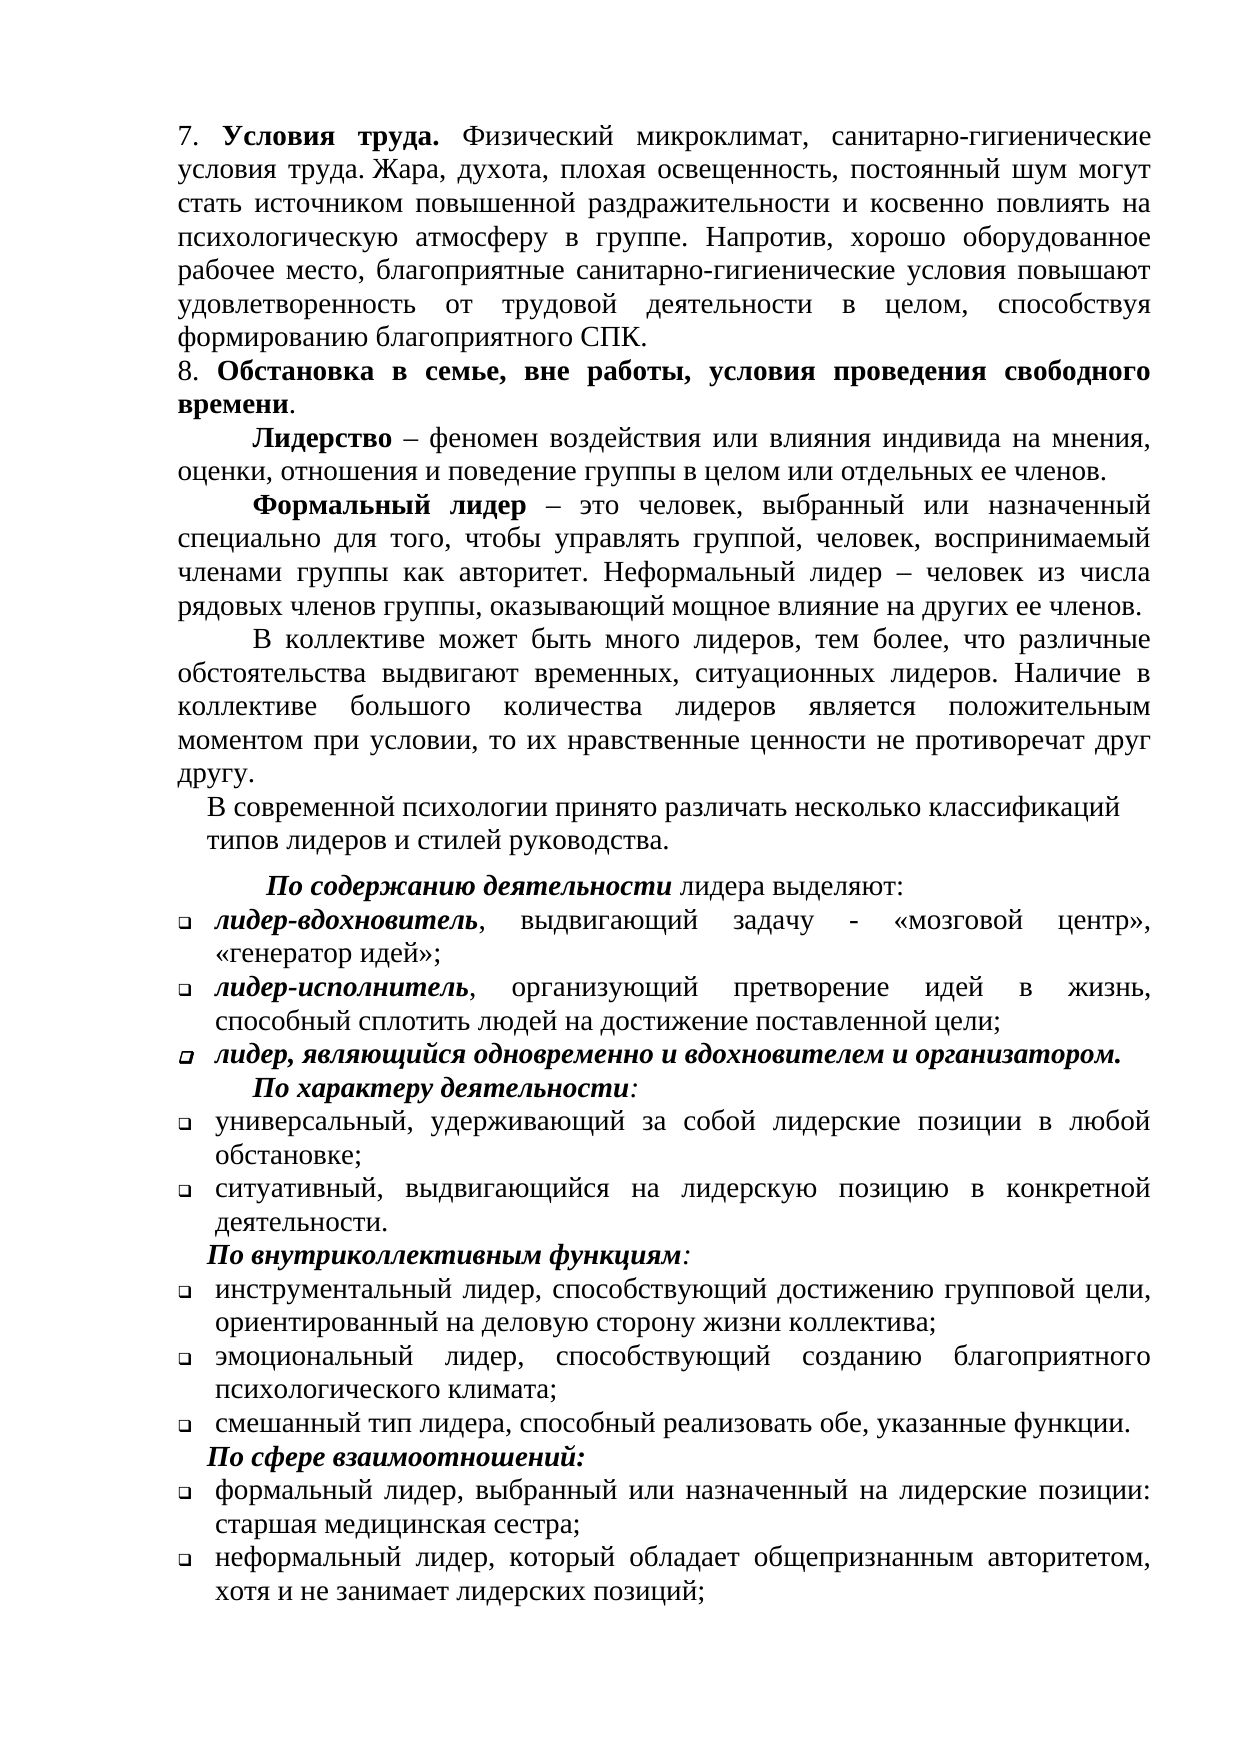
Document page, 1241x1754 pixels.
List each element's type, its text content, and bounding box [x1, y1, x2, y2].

list лидер-исполнитель, организующий претворение идей в жизнь, способный сплотить людей на достижение поставленной цели; [177, 969, 1152, 1036]
text 7. Условия труда. Физический микроклимат, санитарно-гигиенические условия труда. Жара, духота, плохая освещенность, постоянный шум могут стать источником повышенной раздражительности и косвенно повлиять на психологическую атмосферу в группе. Напротив, хорошо оборудованное рабочее место, благоприятные санитарно-гигиенические условия повышают удовлетворенность от трудовой деятельности в целом, способствуя формированию благоприятного СПК. [177, 118, 1152, 353]
text По внутриколлективным функциям: [207, 1237, 1152, 1271]
text По характеру деятельности: [252, 1070, 1152, 1103]
text В современной психологии принято различать несколько классификаций типов лидеров и стилей руководства. [207, 789, 1152, 856]
text Формальный лидер – это человек, выбранный или назначенный специально для того, чтобы управлять группой, человек, воспринимаемый членами группы как авторитет. Неформальный лидер – человек из числа рядовых членов группы, оказывающий мощное влияние на других ее членов. [177, 487, 1152, 621]
list инструментальный лидер, способствующий достижению групповой цели, ориентированный на деловую сторону жизни коллектива; [177, 1271, 1152, 1338]
list смешанный тип лидера, способный реализовать обе, указанные функции. [177, 1405, 1152, 1439]
list формальный лидер, выбранный или назначенный на лидерские позиции: старшая медицинская сестра; [177, 1472, 1152, 1539]
list лидер, являющийся одновременно и вдохновителем и организатором. [177, 1036, 1152, 1070]
text По содержанию деятельности лидера выделяют: [177, 868, 1152, 902]
list лидер-вдохновитель, выдвигающий задачу - «мозговой центр», «генератор идей»; [177, 902, 1152, 969]
text По сфере взаимоотношений: [207, 1439, 1152, 1472]
text В коллективе может быть много лидеров, тем более, что различные обстоятельства выдвигают временных, ситуационных лидеров. Наличие в коллективе большого количества лидеров является положительным моментом при условии, то их нравственные ценности не противоречат друг другу. [177, 621, 1152, 789]
list эмоциональный лидер, способствующий созданию благоприятного психологического климата; [177, 1338, 1152, 1405]
text Лидерство – феномен воздействия или влияния индивида на мнения, оценки, отношения и поведение группы в целом или отдельных ее членов. [177, 420, 1152, 487]
list универсальный, удерживающий за собой лидерские позиции в любой обстановке; [177, 1103, 1152, 1170]
list ситуативный, выдвигающийся на лидерскую позицию в конкретной деятельности. [177, 1170, 1152, 1237]
text 8. Обстановка в семье, вне работы, условия проведения свободного времени. [177, 353, 1152, 420]
list неформальный лидер, который обладает общепризнанным авторитетом, хотя и не занимает лидерских позиций; [177, 1539, 1152, 1606]
